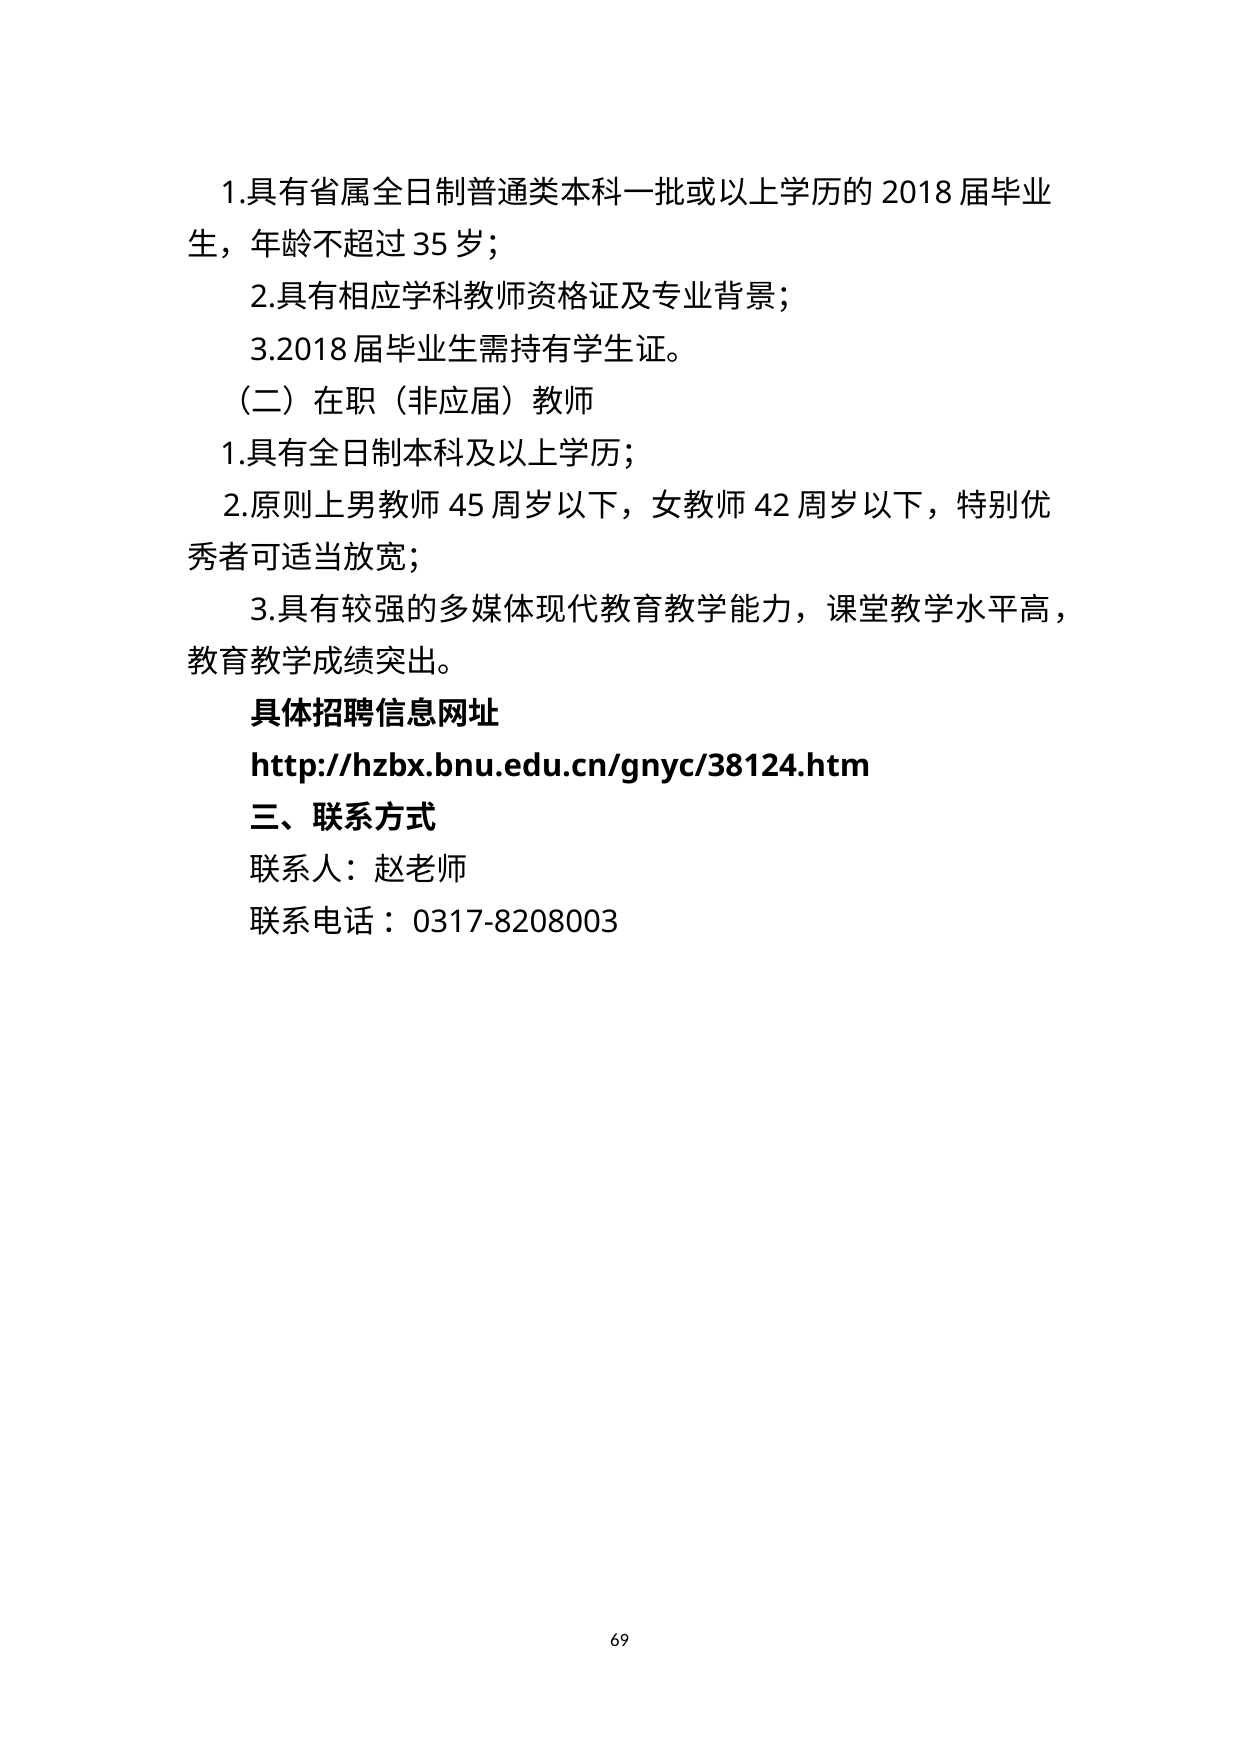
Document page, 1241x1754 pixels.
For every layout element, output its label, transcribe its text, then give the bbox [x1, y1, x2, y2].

text 2.具有相应学科教师资格证及专业背景； [187, 266, 1053, 318]
text 3.2018届毕业生需持有学生证。 [187, 318, 1053, 370]
text 联系电话 ：0317-8208003 [187, 891, 1053, 943]
text 联系人：赵老师 [187, 839, 1053, 891]
text 1.具有省属全日制普通类本科一批或以上学历的2018届毕业生，年龄不超过35岁； [187, 162, 1053, 266]
text 2.原则上男教师45周岁以下，女教师42周岁以下，特别优秀者可适当放宽； [187, 474, 1053, 579]
text （二）在职（非应届）教师 [187, 370, 1053, 422]
text 三、联系方式 [187, 787, 1053, 839]
text http://hzbx.bnu.edu.cn/gnyc/38124.htm [187, 735, 1053, 787]
text 1.具有全日制本科及以上学历； [187, 422, 1053, 474]
text 具体招聘信息网址 [187, 683, 1053, 735]
text 3.具有较强的多媒体现代教育教学能力，课堂教学水平高，教育教学成绩突出。 [187, 579, 1053, 683]
